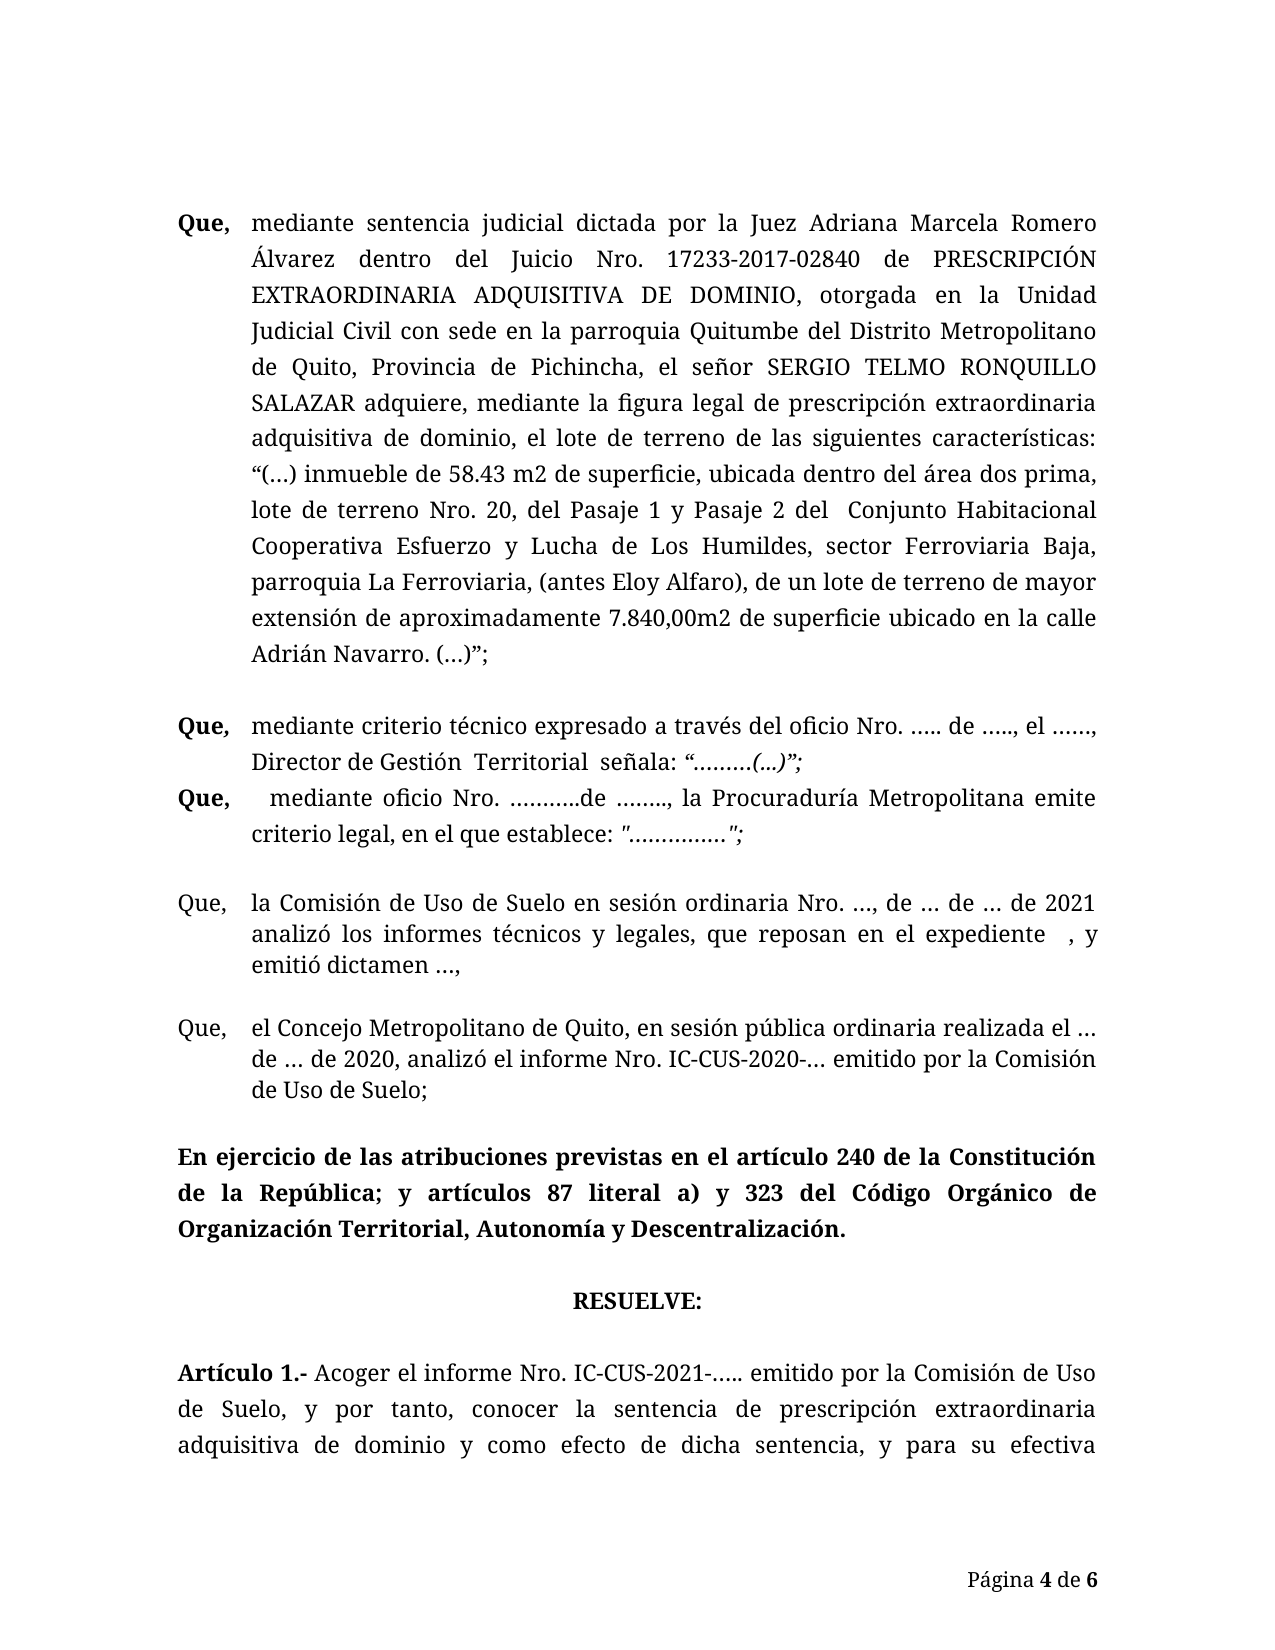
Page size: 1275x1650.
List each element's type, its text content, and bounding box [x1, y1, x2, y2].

text Que, la Comisión de Uso de Suelo en sesión ordinaria Nro. …, de … de … de 2021 analizó los informes técnicos y legales, que reposan en el expediente , y emitió dictamen …, [177, 887, 1098, 980]
text En ejercicio de las atribuciones previstas en el artículo 240 de la Constitución de la República; y artículos 87 literal a) y 323 del Código Orgánico de Organización Territorial, Autonomía y Descentralización. [177, 1141, 1098, 1244]
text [177, 1357, 1098, 1460]
text Que, el Concejo Metropolitano de Quito, en sesión pública ordinaria realizada el … de … de 2020, analizó el informe Nro. IC-CUS-2020-… emitido por la Comisión de Uso de Suelo; [177, 1012, 1098, 1105]
text Que, mediante oficio Nro. ………..de …….., la Procuraduría Metropolitana emite criterio legal, en el que establece: "……………"; [177, 782, 1098, 849]
text Que, mediante criterio técnico expresado a través del oficio Nro. ….. de ….., el ……, Director de Gestión Territorial señala: “………(...)”; [177, 710, 1098, 777]
text RESUELVE: [177, 1285, 1098, 1316]
text Que, mediante sentencia judicial dictada por la Juez Adriana Marcela Romero Álvarez dentro del Juicio Nro. 17233-2017-02840 de PRESCRIPCIÓN EXTRAORDINARIA ADQUISITIVA DE DOMINIO, otorgada en la Unidad Judicial Civil con sede en la parroquia Quitumbe del Distrito Metropolitano de Quito, Provincia de Pichincha, el señor SERGIO TELMO RONQUILLO SALAZAR adquiere, mediante la figura legal de prescripción extraordinaria adquisitiva de dominio, el lote de terreno de las siguientes características: “(…) inmueble de 58.43 m2 de superficie, ubicada dentro del área dos prima, lote de terreno Nro. 20, del Pasaje 1 y Pasaje 2 del Conjunto Habitacional Cooperativa Esfuerzo y Lucha de Los Humildes, sector Ferroviaria Baja, parroquia La Ferroviaria, (antes Eloy Alfaro), de un lote de terreno de mayor extensión de aproximadamente 7.840,00m2 de superficie ubicado en la calle Adrián Navarro. (…)”; [177, 207, 1098, 669]
